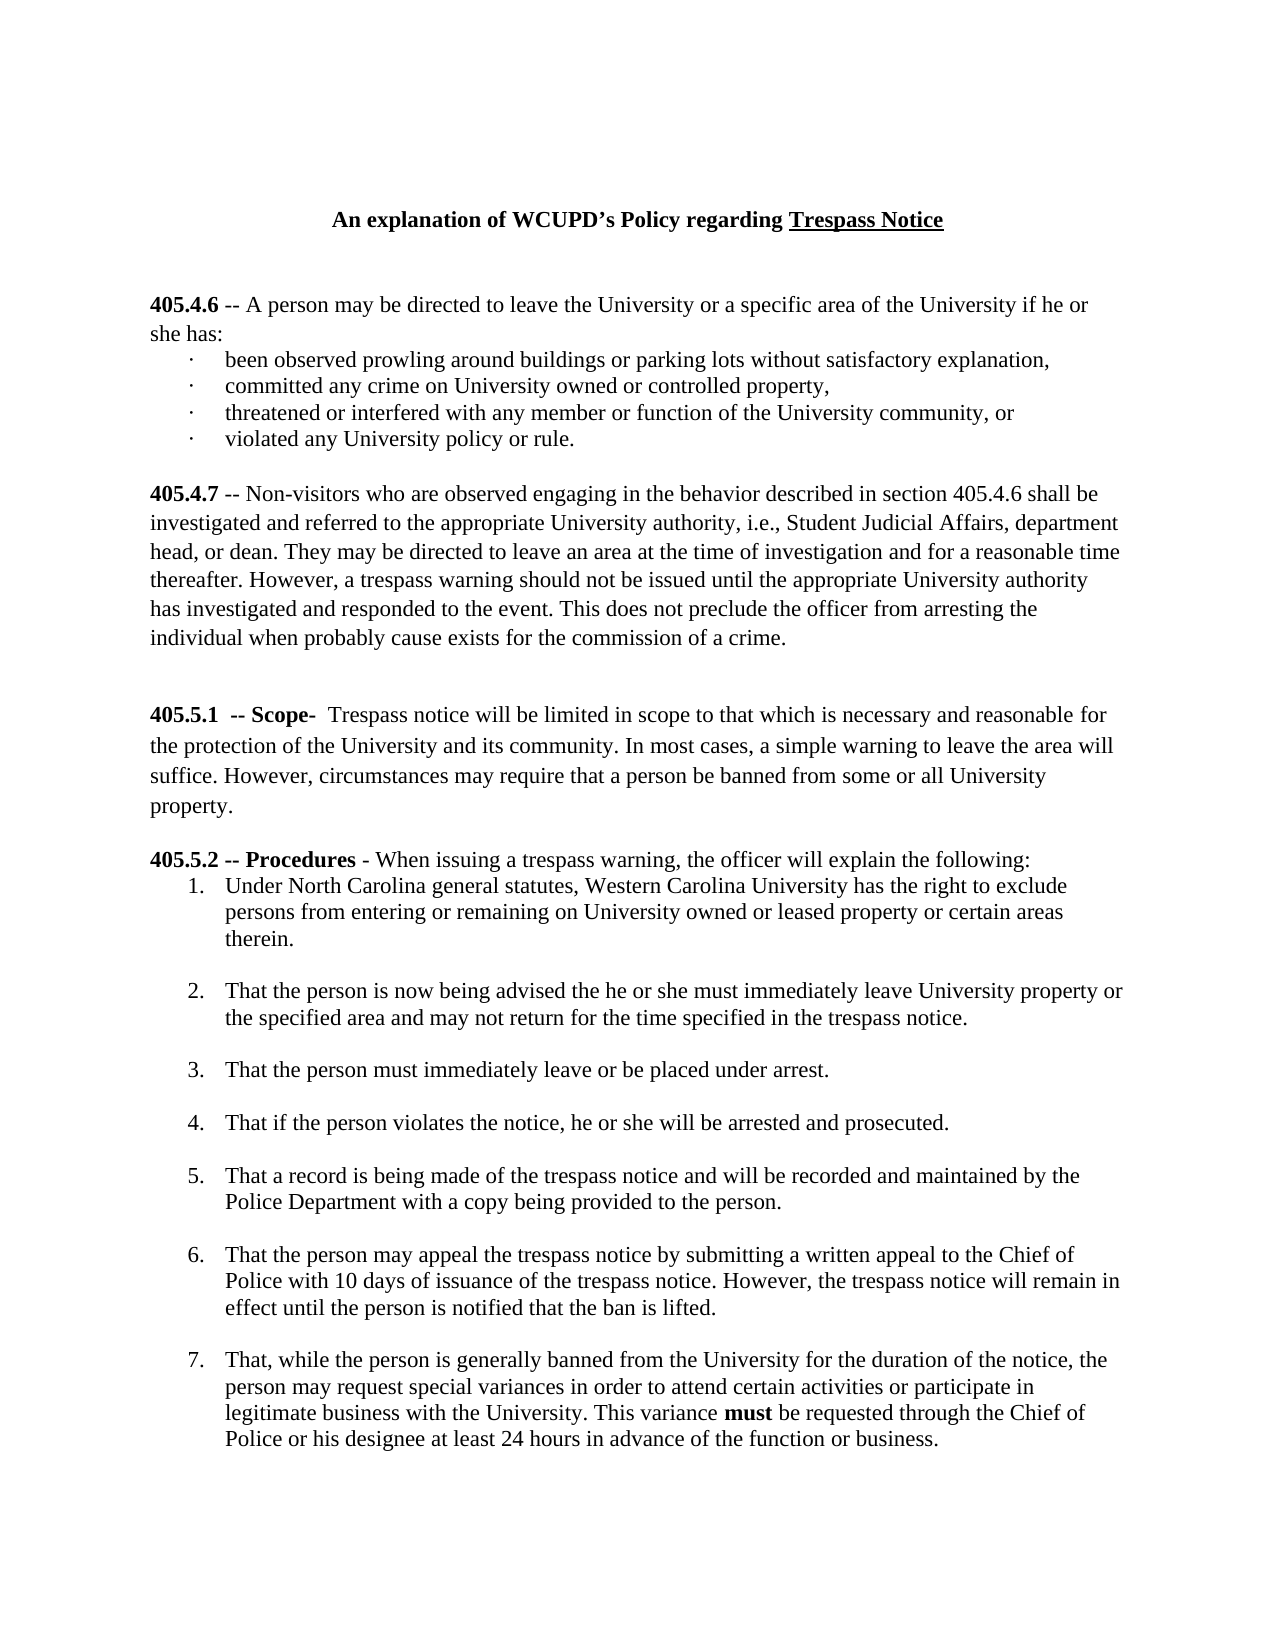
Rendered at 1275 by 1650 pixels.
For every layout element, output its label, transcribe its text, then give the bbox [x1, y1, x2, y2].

text 1. Under North Carolina general statutes, Western Carolina University has the right to exclude persons from entering or remaining on University owned or leased property or certain areas therein. [187, 872, 1125, 951]
text · violated any University policy or rule. [187, 425, 1125, 452]
text 7. That, while the person is generally banned from the University for the duration of the notice, the person may request special variances in order to attend certain activities or participate in legitimate business with the University. This variance must be requested through the Chief of Police or his designee at least 24 hours in advance of the function or business. [187, 1346, 1125, 1452]
text 405.4.7 -- Non-visitors who are observed engaging in the behavior described in section 405.4.6 shall be investigated and referred to the appropriate University authority, i.e., Student Judicial Affairs, department head, or dean. They may be directed to leave an area at the time of investigation and for a reasonable time thereafter. However, a trespass warning should not be issued until the appropriate University authority has investigated and responded to the event. This does not preclude the officer from arresting the individual when probably cause exists for the commission of a crime. [150, 478, 1125, 650]
text 2. That the person is now being advised the he or she must immediately leave University property or the specified area and may not return for the time specified in the trespass notice. [187, 977, 1125, 1030]
text 6. That the person may appeal the trespass notice by submitting a written appeal to the Chief of Police with 10 days of issuance of the trespass notice. However, the trespass notice will remain in effect until the person is notified that the ban is lifted. [187, 1241, 1125, 1320]
text · committed any crime on University owned or controlled property, [187, 372, 1125, 399]
text 4. That if the person violates the notice, he or she will be arrested and prosecuted. [187, 1109, 1125, 1136]
text An explanation of WCUPD’s Policy regarding Trespass Notice [150, 204, 1125, 233]
text 405.5.2 -- Procedures - When issuing a trespass warning, the officer will explain the following: [150, 843, 1125, 872]
text 5. That a record is being made of the trespass notice and will be recorded and maintained by the Police Department with a copy being provided to the person. [187, 1162, 1125, 1215]
text 405.4.6 -- A person may be directed to leave the University or a specific area of the University if he or she has: [150, 288, 1125, 346]
text · been observed prowling around buildings or parking lots without satisfactory explanation, [187, 346, 1125, 372]
text · threatened or interfered with any member or function of the University community, or [187, 399, 1125, 425]
text 3. That the person must immediately leave or be placed under arrest. [187, 1057, 1125, 1083]
text 405.5.1 -- Scope- Trespass notice will be limited in scope to that which is necessary and reasonable for the protection of the University and its community. In most cases, a simple warning to leave the area will suffice. However, circumstances may require that a person be banned from some or all University property. [150, 701, 1125, 818]
